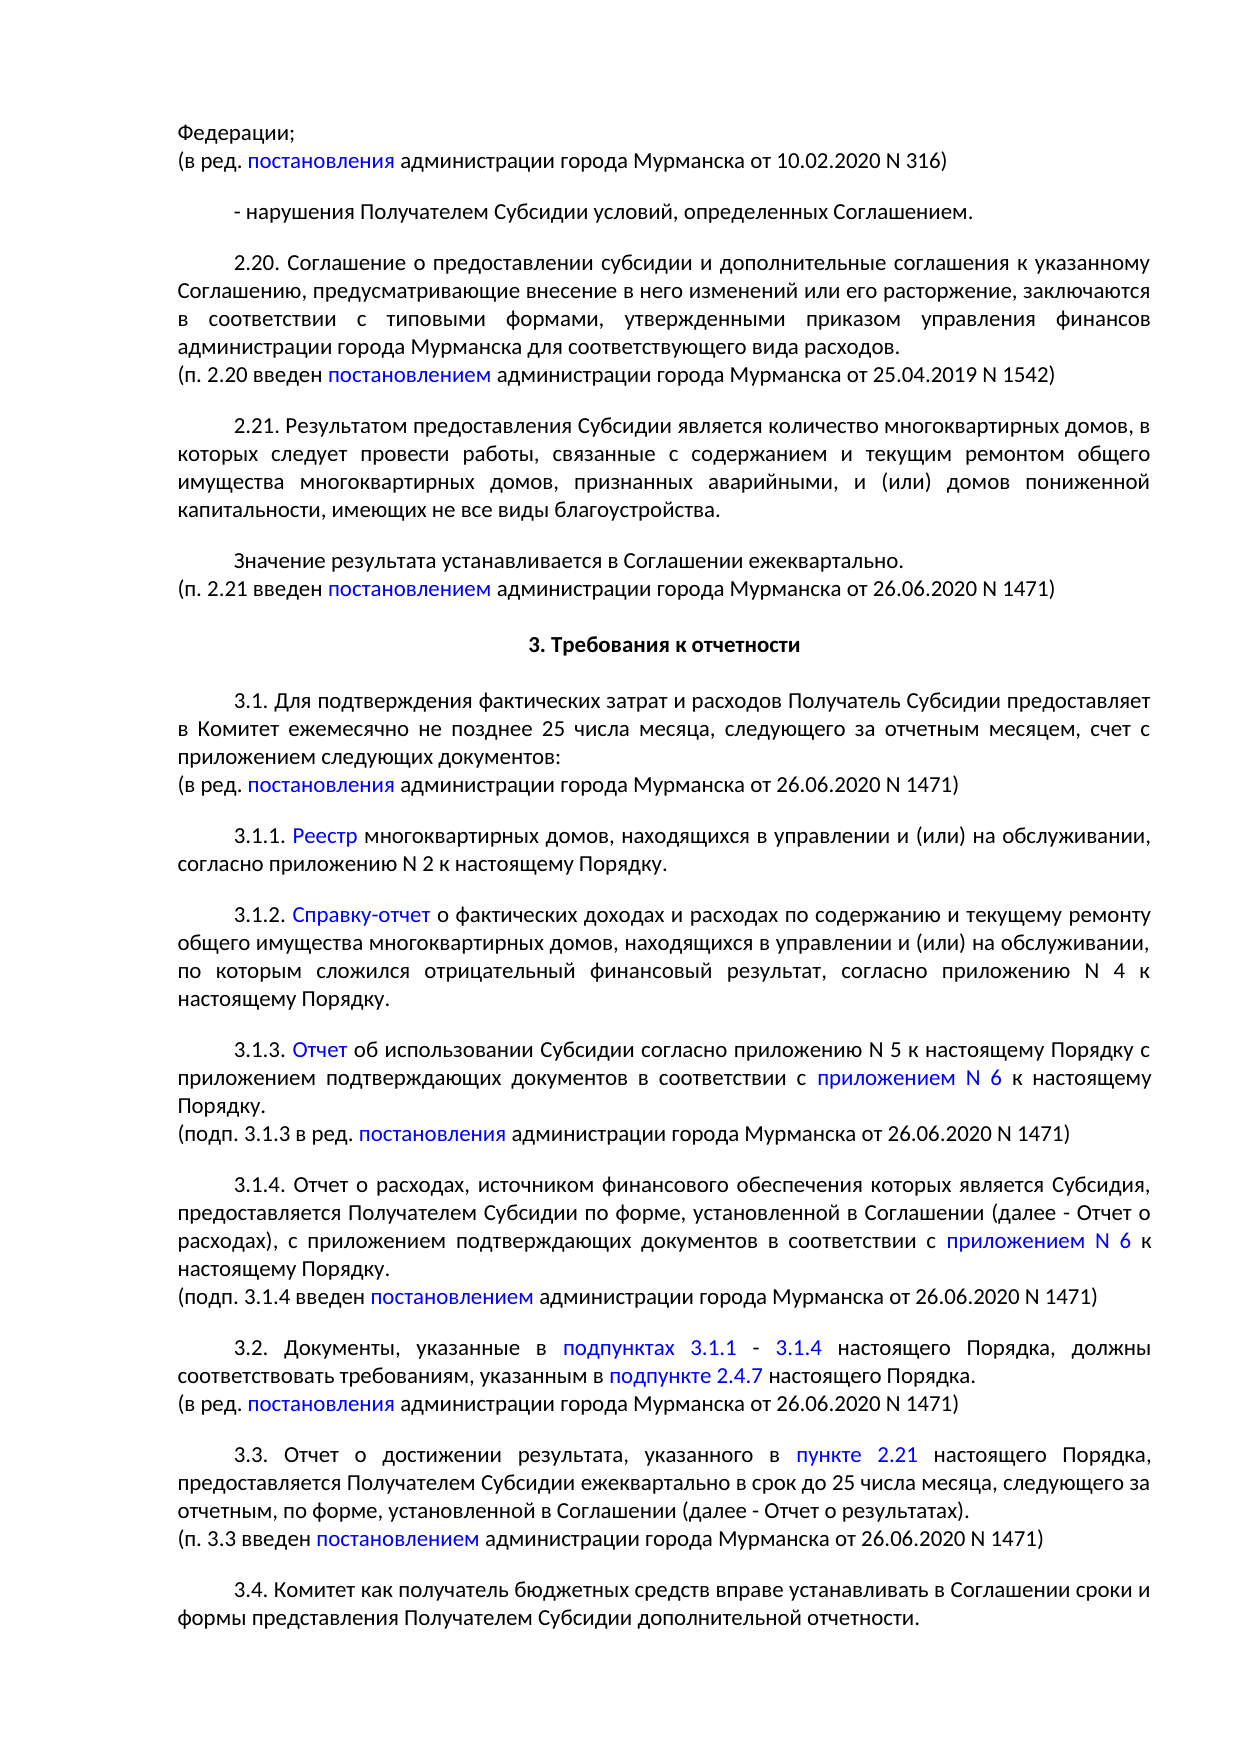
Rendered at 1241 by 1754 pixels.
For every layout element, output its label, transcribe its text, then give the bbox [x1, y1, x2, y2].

text 2.21. Результатом предоставления Субсидии является количество многоквартирных домов, в которых следует провести работы, связанные с содержанием и текущим ремонтом общего имущества многоквартирных домов, признанных аварийными, и (или) домов пониженной капитальности, имеющих не все виды благоустройства. [177, 411, 1152, 523]
text 2.20. Соглашение о предоставлении субсидии и дополнительные соглашения к указанному Соглашению, предусматривающие внесение в него изменений или его расторжение, заключаются в соответствии с типовыми формами, утвержденными приказом управления финансов администрации города Мурманска для соответствующего вида расходов. [177, 248, 1152, 360]
title 3. Требования к отчетности [177, 630, 1152, 658]
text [177, 118, 1152, 146]
text (подп. 3.1.4 введен постановлением администрации города Мурманска от 26.06.2020 N 1471) [177, 1282, 1152, 1310]
text 3.1.4. Отчет о расходах, источником финансового обеспечения которых является Субсидия, предоставляется Получателем Субсидии по форме, установленной в Соглашении (далее - Отчет о расходах), с приложением подтверждающих документов в соответствии с приложением N 6 к настоящему Порядку. [177, 1170, 1152, 1282]
text 3.4. Комитет как получатель бюджетных средств вправе устанавливать в Соглашении сроки и формы представления Получателем Субсидии дополнительной отчетности. [177, 1575, 1152, 1631]
text 3.2. Документы, указанные в подпунктах 3.1.1 - 3.1.4 настоящего Порядка, должны соответствовать требованиям, указанным в подпункте 2.4.7 настоящего Порядка. [177, 1333, 1152, 1389]
text 3.3. Отчет о достижении результата, указанного в пункте 2.21 настоящего Порядка, предоставляется Получателем Субсидии ежеквартально в срок до 25 числа месяца, следующего за отчетным, по форме, установленной в Соглашении (далее - Отчет о результатах). [177, 1440, 1152, 1524]
text 3.1.2. Справку-отчет о фактических доходах и расходах по содержанию и текущему ремонту общего имущества многоквартирных домов, находящихся в управлении и (или) на обслуживании, по которым сложился отрицательный финансовый результат, согласно приложению N 4 к настоящему Порядку. [177, 900, 1152, 1012]
text 3.1.1. Реестр многоквартирных домов, находящихся в управлении и (или) на обслуживании, согласно приложению N 2 к настоящему Порядку. [177, 821, 1152, 877]
text (подп. 3.1.3 в ред. постановления администрации города Мурманска от 26.06.2020 N 1471) [177, 1119, 1152, 1147]
text (п. 2.21 введен постановлением администрации города Мурманска от 26.06.2020 N 1471) [177, 574, 1152, 602]
text (п. 3.3 введен постановлением администрации города Мурманска от 26.06.2020 N 1471) [177, 1524, 1152, 1552]
text (п. 2.20 введен постановлением администрации города Мурманска от 25.04.2019 N 1542) [177, 360, 1152, 388]
text Значение результата устанавливается в Соглашении ежеквартально. [177, 546, 1152, 574]
text (в ред. постановления администрации города Мурманска от 26.06.2020 N 1471) [177, 1389, 1152, 1417]
text (в ред. постановления администрации города Мурманска от 10.02.2020 N 316) [177, 146, 1152, 174]
text (в ред. постановления администрации города Мурманска от 26.06.2020 N 1471) [177, 770, 1152, 798]
text 3.1.3. Отчет об использовании Субсидии согласно приложению N 5 к настоящему Порядку с приложением подтверждающих документов в соответствии с приложением N 6 к настоящему Порядку. [177, 1035, 1152, 1119]
text - нарушения Получателем Субсидии условий, определенных Соглашением. [177, 197, 1152, 225]
text 3.1. Для подтверждения фактических затрат и расходов Получатель Субсидии предоставляет в Комитет ежемесячно не позднее 25 числа месяца, следующего за отчетным месяцем, счет с приложением следующих документов: [177, 686, 1152, 770]
